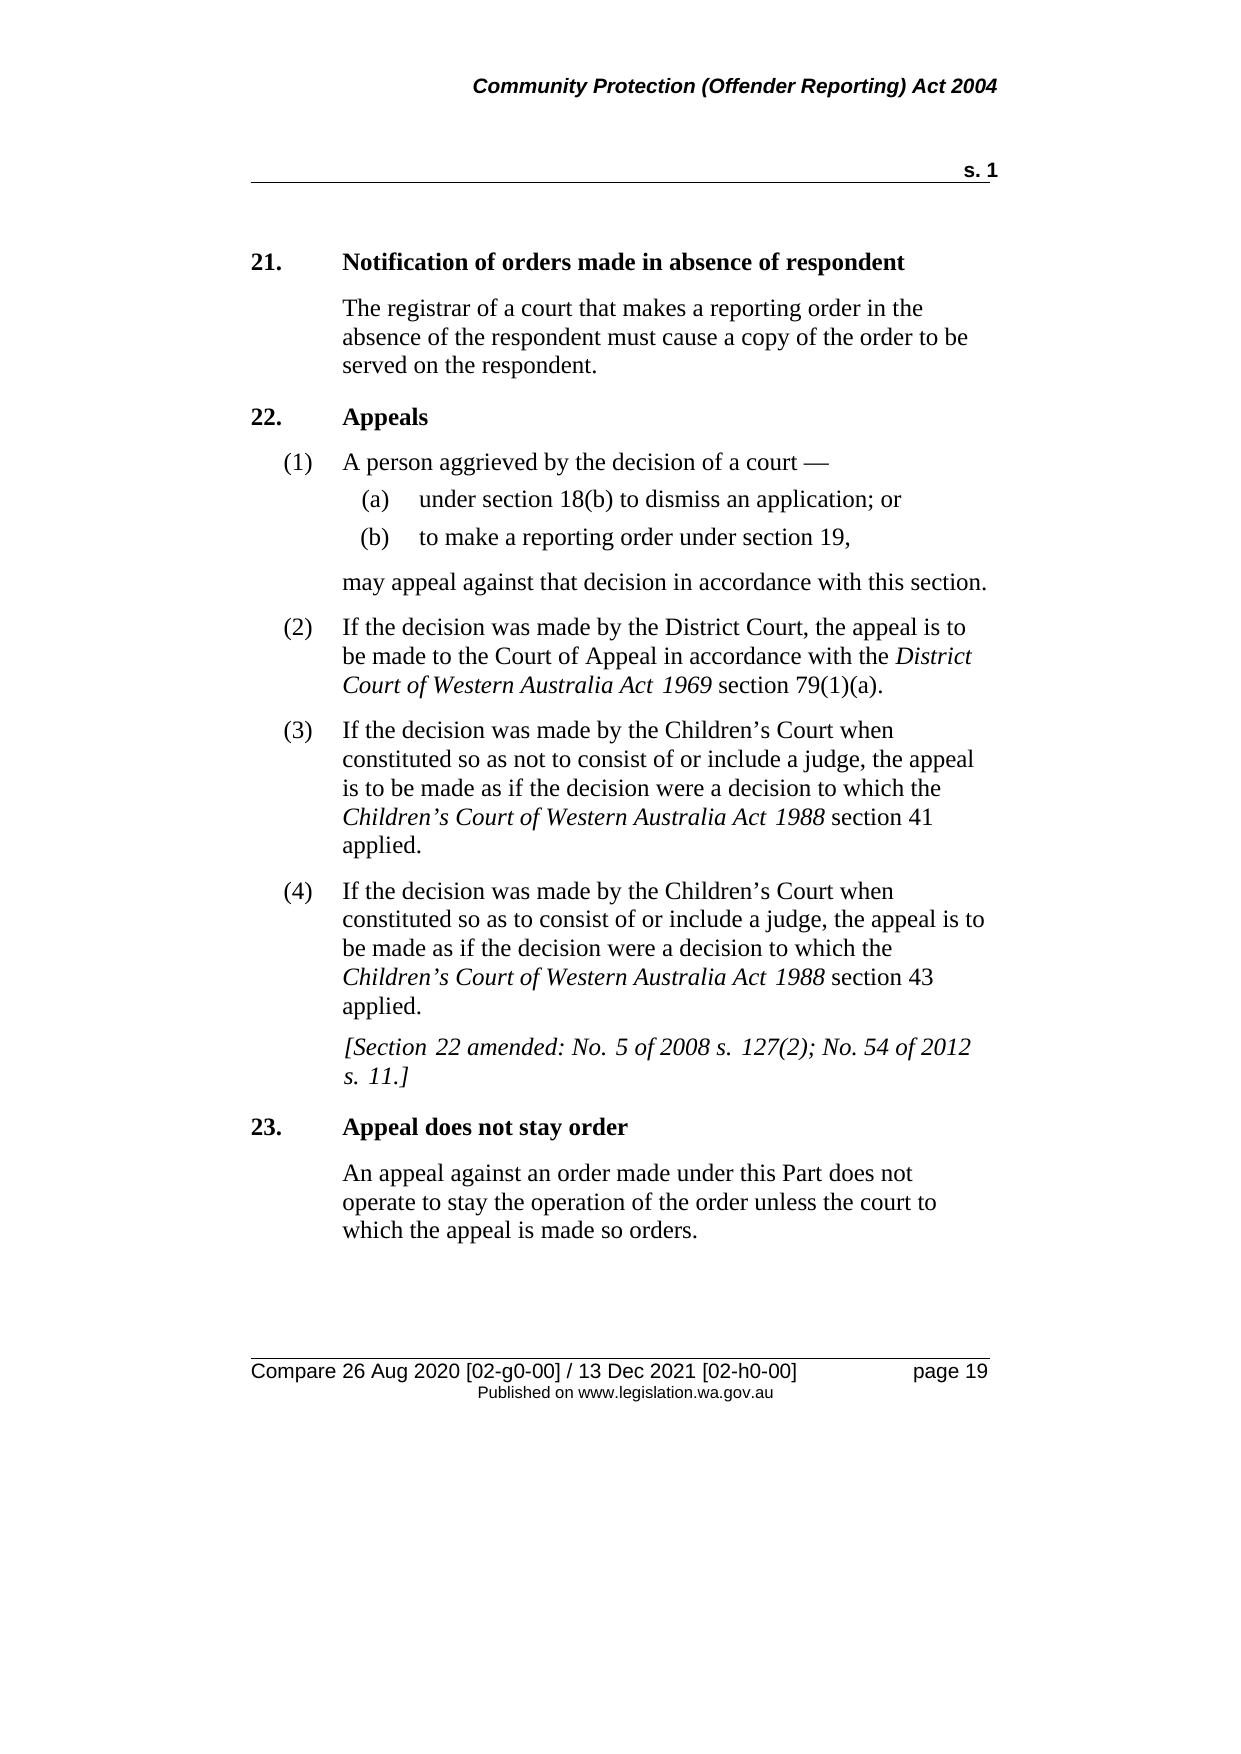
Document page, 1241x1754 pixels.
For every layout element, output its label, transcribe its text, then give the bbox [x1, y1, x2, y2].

text may appeal against that decision in accordance with this section. [251, 567, 990, 596]
text The registrar of a court that makes a reporting order in the absence of the respondent must cause a copy of the order to be served on the respondent. [251, 293, 990, 379]
text (1) A person aggrieved by the decision of a court — [251, 447, 990, 476]
subtitle 22. Appeals [251, 402, 990, 431]
text (b) to make a reporting order under section 19, [251, 522, 990, 550]
text (a) under section 18(b) to dismiss an application; or [251, 484, 990, 513]
text (3) If the decision was made by the Children’s Court when constituted so as not to consist of or include a judge, the appeal is to be made as if the decision were a decision to which the Children’s Court of Western Australia Act 1988 section 41 applied. [251, 715, 990, 859]
subtitle 21. Notification of orders made in absence of respondent [251, 247, 990, 276]
subtitle 23. Appeal does not stay order [251, 1112, 990, 1141]
text An appeal against an order made under this Part does not operate to stay the operation of the order unless the court to which the appeal is made so orders. [251, 1158, 990, 1244]
text (4) If the decision was made by the Children’s Court when constituted so as to consist of or include a judge, the appeal is to be made as if the decision were a decision to which the Children’s Court of Western Australia Act 1988 section 43 applied. [251, 876, 990, 1019]
text (2) If the decision was made by the District Court, the appeal is to be made to the Court of Appeal in accordance with the District Court of Western Australia Act 1969 section 79(1)(a). [251, 612, 990, 699]
text [Section 22 amended: No. 5 of 2008 s. 127(2); No. 54 of 2012 s. 11.] [251, 1032, 990, 1089]
